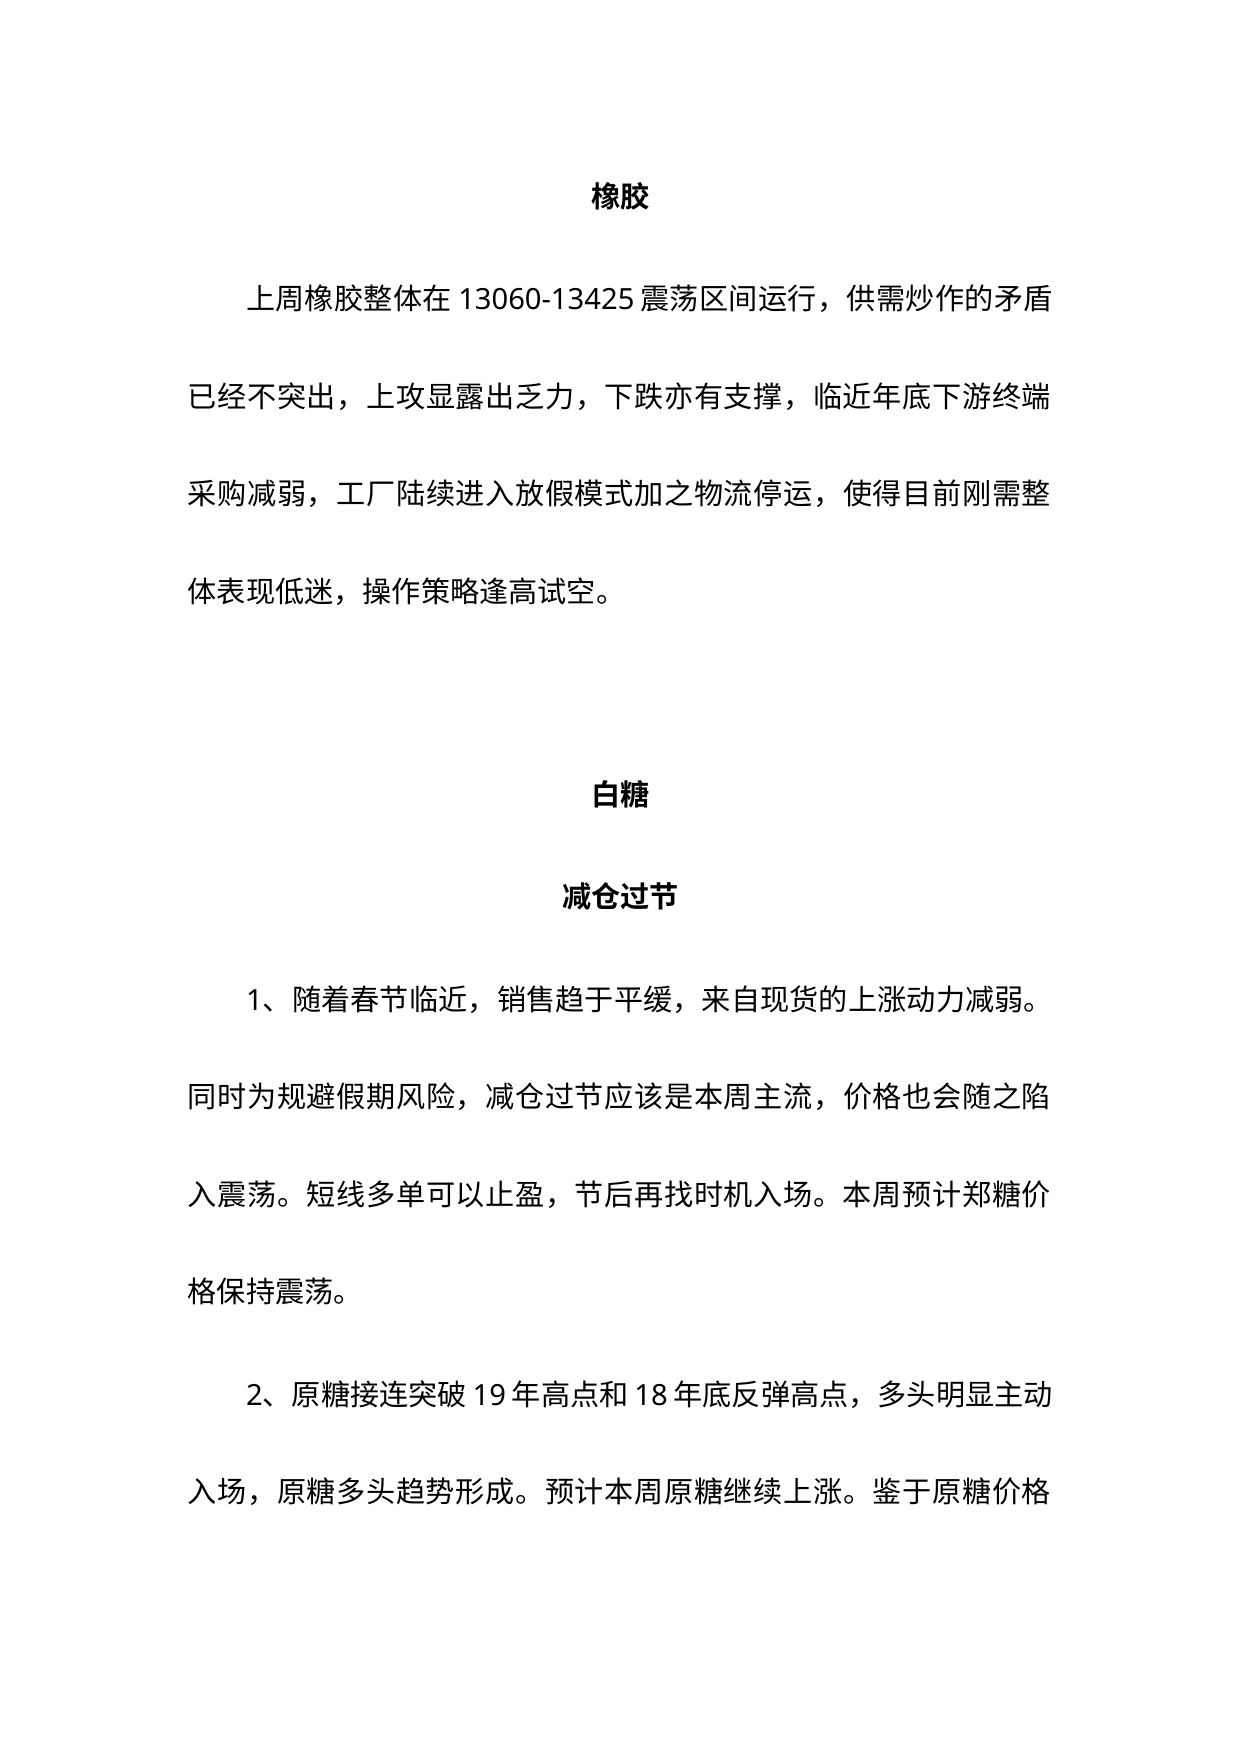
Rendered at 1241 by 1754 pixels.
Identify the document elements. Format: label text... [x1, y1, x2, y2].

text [187, 1360, 1053, 1522]
text 上周橡胶整体在13060-13425震荡区间运行，供需炒作的矛盾已经不突出，上攻显露出乏力，下跌亦有支撑，临近年底下游终端采购减弱，工厂陆续进入放假模式加之物流停运，使得目前刚需整体表现低迷，操作策略逢高试空。 [187, 264, 1053, 622]
text 橡胶 [187, 162, 1053, 227]
text 1、随着春节临近，销售趋于平缓，来自现货的上涨动力减弱。同时为规避假期风险，减仓过节应该是本周主流，价格也会随之陷入震荡。短线多单可以止盈，节后再找时机入场。本周预计郑糖价格保持震荡。 [187, 965, 1053, 1323]
text 白糖 [187, 760, 1053, 825]
text 减仓过节 [187, 863, 1053, 928]
